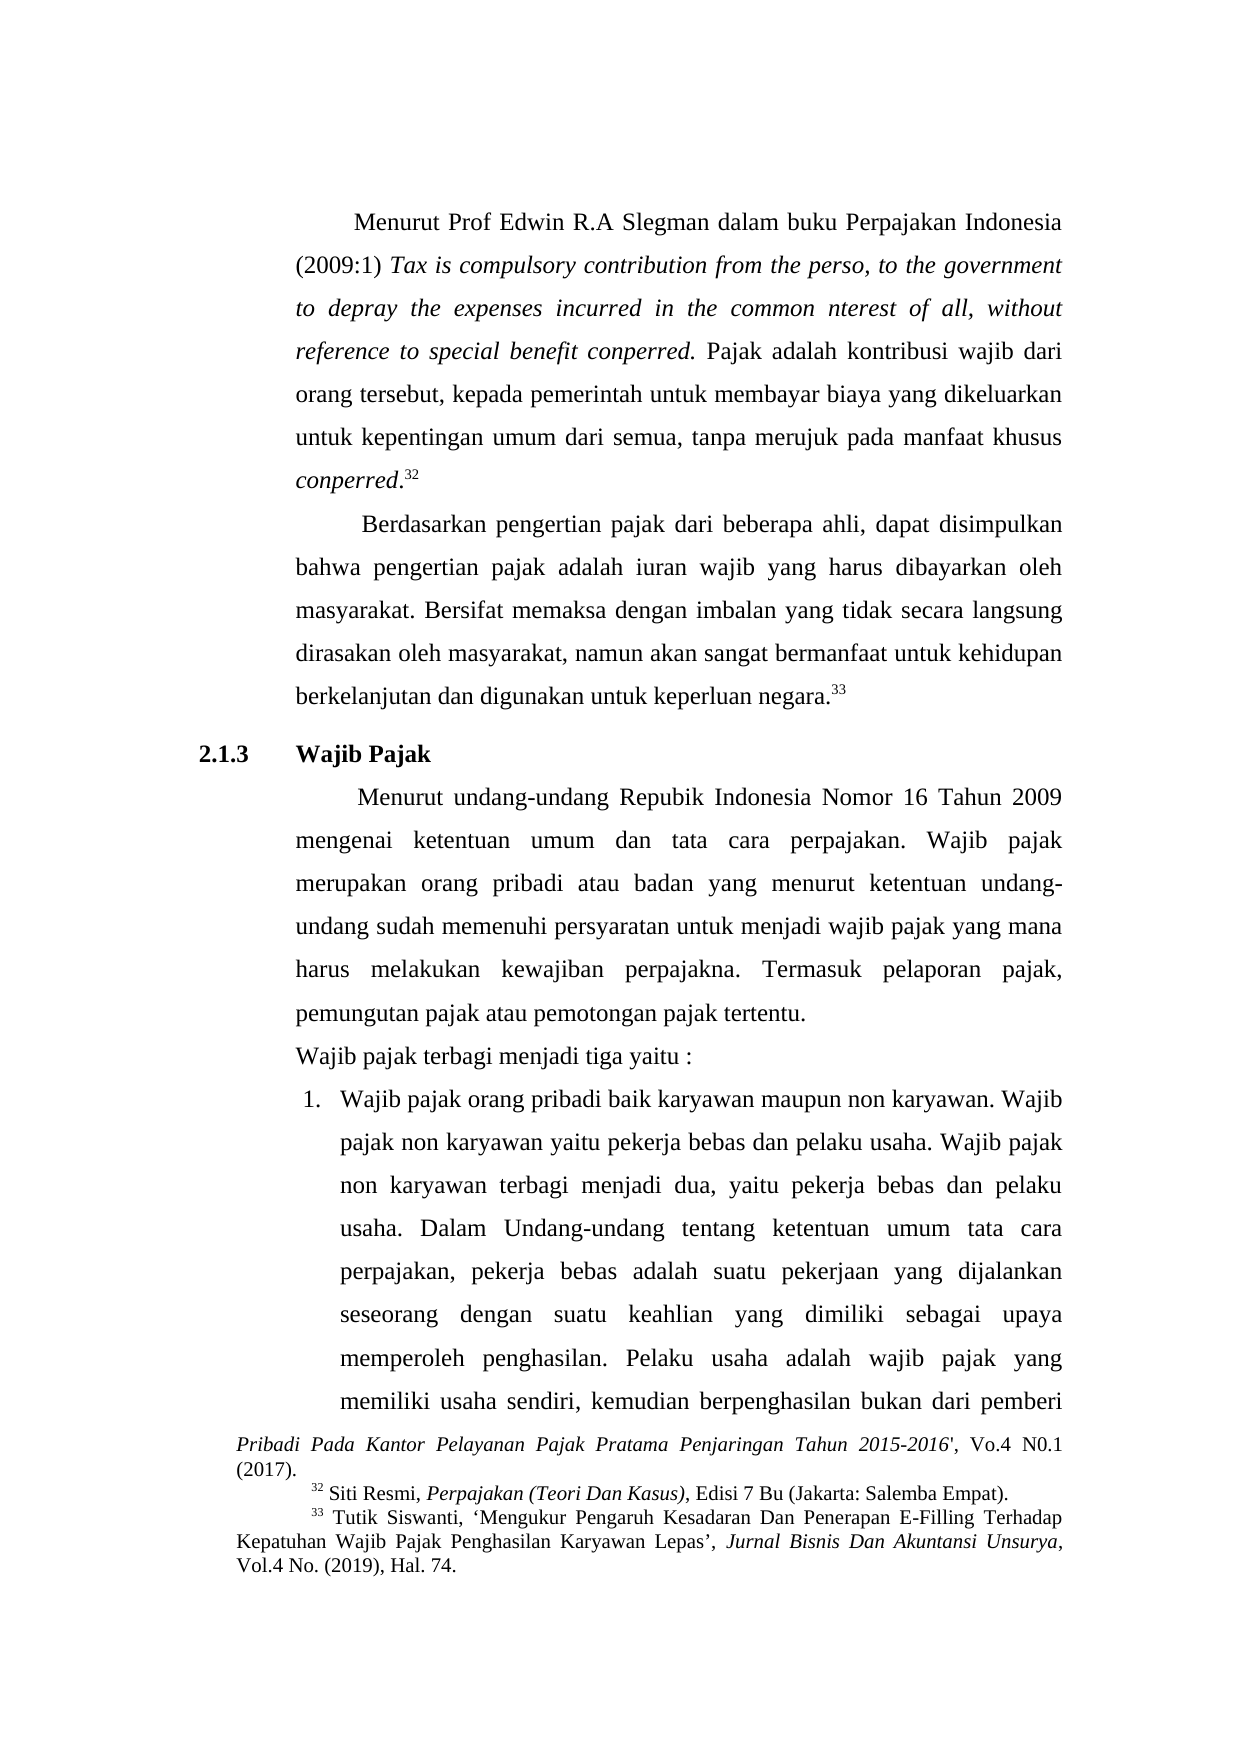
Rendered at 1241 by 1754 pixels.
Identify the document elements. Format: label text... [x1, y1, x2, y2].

text Berdasarkan pengertian pajak dari beberapa ahli, dapat disimpulkan bahwa pengertian pajak adalah iuran wajib yang harus dibayarkan oleh masyarakat. Bersifat memaksa dengan imbalan yang tidak secara langsung dirasakan oleh masyarakat, namun akan sangat bermanfaat untuk kehidupan berkelanjutan dan digunakan untuk keperluan negara. [295, 509, 1063, 710]
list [302, 1084, 1063, 1414]
text Menurut undang-undang Repubik Indonesia Nomor 16 Tahun 2009 mengenai ketentuan umum dan tata cara perpajakan. Wajib pajak merupakan orang pribadi atau badan yang menurut ketentuan undang-undang sudah memenuhi persyaratan untuk menjadi wajib pajak yang mana harus melakukan kewajiban perpajakna. Termasuk pelaporan pajak, pemungutan pajak atau pemotongan pajak tertentu. [295, 782, 1063, 1026]
text Menurut Prof Edwin R.A Slegman dalam buku Perpajakan Indonesia (2009:1) Tax is compulsory contribution from the perso, to the government to depray the expenses incurred in the common nterest of all, without reference to special benefit conperred. Pajak adalah kontribusi wajib dari orang tersebut, kepada pemerintah untuk membayar biaya yang dikeluarkan untuk kepentingan umum dari semua, tanpa merujuk pada manfaat khusus conperred. [295, 207, 1063, 494]
list Wajib Pajak [199, 739, 1063, 768]
text Wajib pajak terbagi menjadi tiga yaitu : [295, 1041, 1063, 1069]
